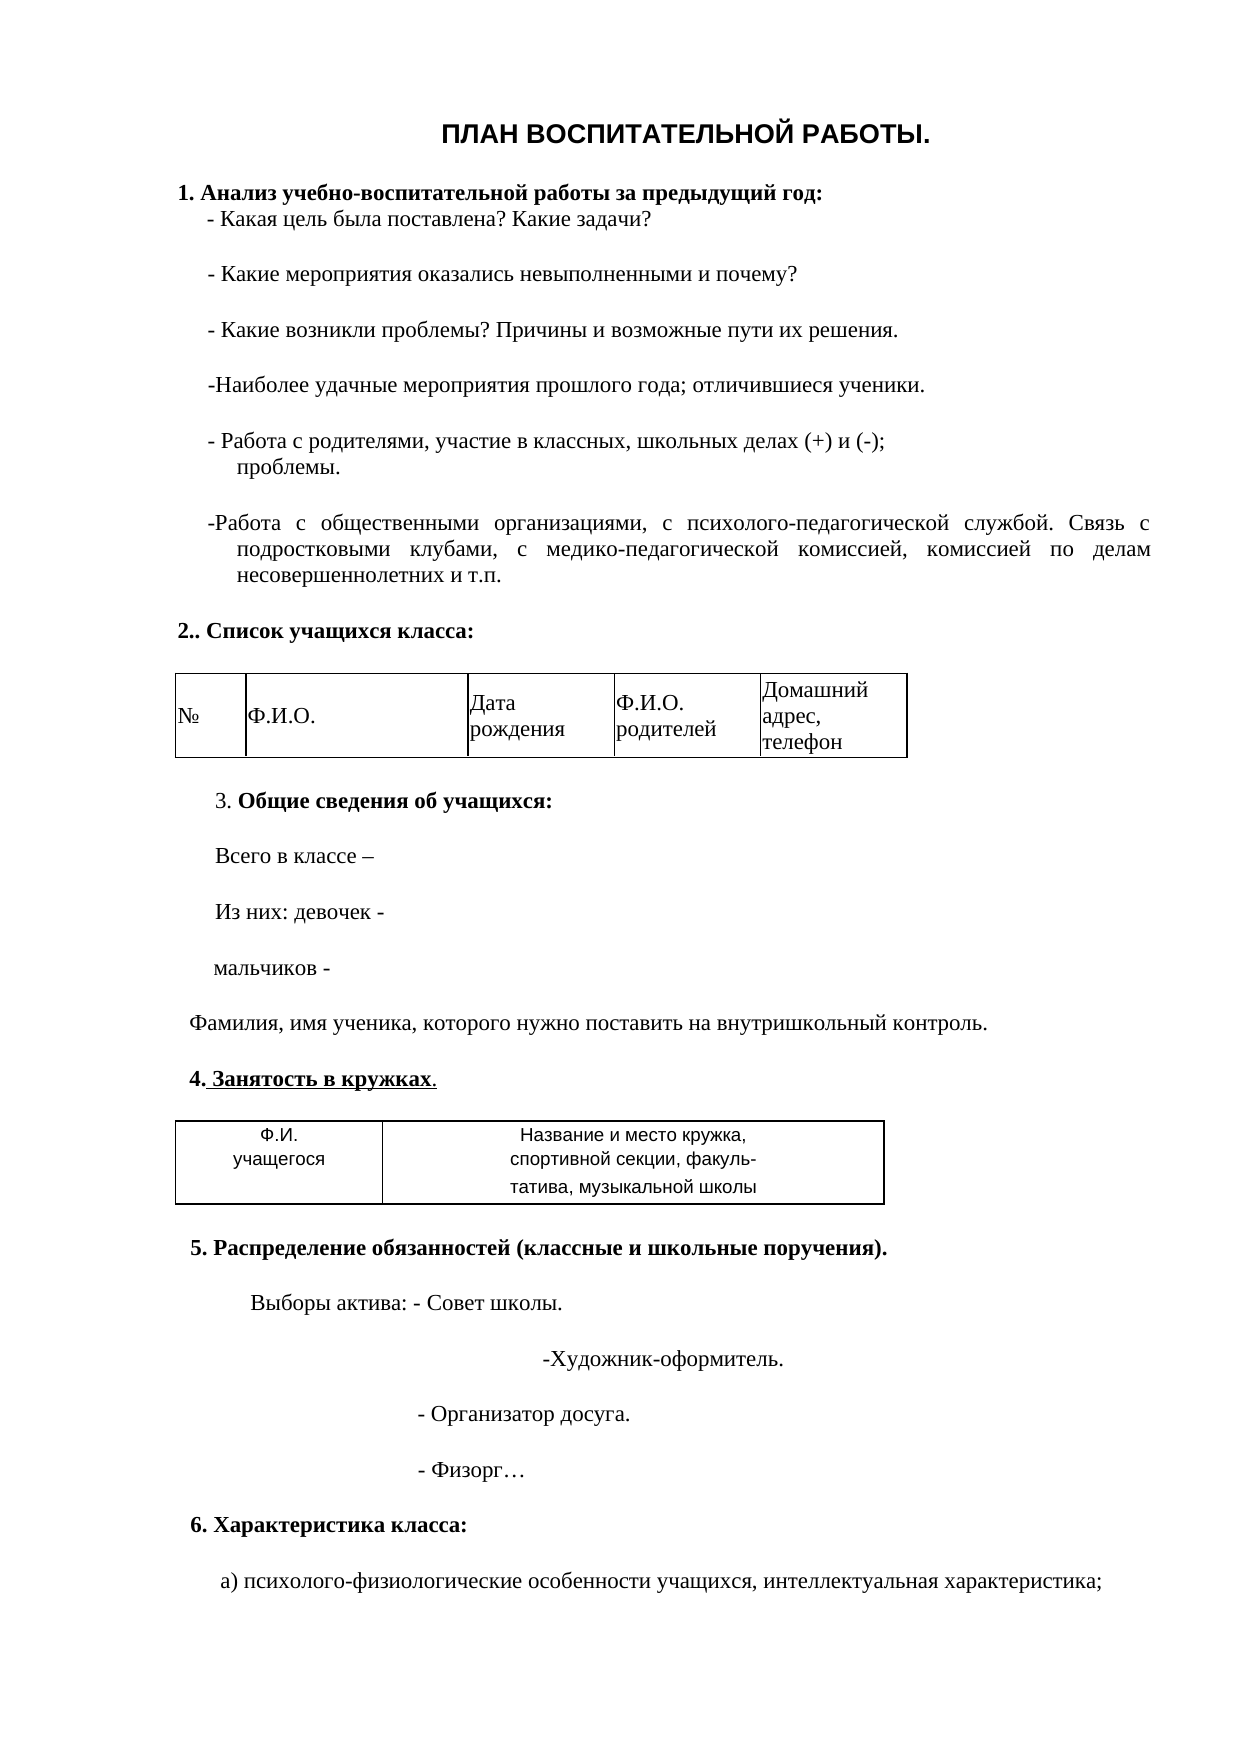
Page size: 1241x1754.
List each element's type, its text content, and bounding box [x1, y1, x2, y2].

text - Работа с родителями, участие в классных, школьных делах (+) и (-); проблемы. [207, 427, 1152, 480]
table_cell учащегося [176, 1146, 382, 1171]
table_header Ф.И.О. [247, 674, 467, 756]
text Выборы актива: - Совет школы. [250, 1289, 1152, 1316]
text 3.​ Общие сведения об учащихся: [215, 787, 1151, 813]
text -Художник-оформитель. [177, 1345, 1149, 1371]
text 5. Распределение обязанностей (классные и школьные поручения). [190, 1234, 1152, 1260]
text а) психолого-физиологические особенности учащихся, интеллектуальная характеристика; [220, 1567, 1152, 1593]
text - Какие мероприятия оказались невыполненными и почему? [207, 260, 1152, 287]
text - Какие возникли проблемы? Причины и возможные пути их решения. [207, 316, 1152, 342]
text - Организатор досуга. [417, 1400, 1152, 1427]
table_header Название и место кружка, [383, 1122, 883, 1146]
table_header Ф.И. [176, 1122, 382, 1146]
table_header № [176, 674, 245, 756]
text Фамилия, имя ученика, которого нужно поставить на внутришкольный контроль. [189, 1009, 1152, 1036]
text -Наиболее удачные мероприятия прошлого года; отличившиеся ученики. [208, 371, 1151, 398]
table_header Ф.И.О. родителей [615, 674, 760, 756]
table_cell татива, музыкальной школы [383, 1171, 883, 1203]
text Из них: девочек - [215, 898, 774, 924]
text 2.. Список учащихся класса: [177, 617, 1152, 643]
text 1. Анализ учебно-воспитательной работы за предыдущий год: - Какая цель была поставлена? Какие задачи? [177, 178, 1068, 231]
text мальчиков - [213, 954, 690, 980]
table_cell [176, 1171, 382, 1203]
text Всего в классе – [215, 843, 774, 869]
table_header Домашний адрес, телефон [761, 674, 906, 756]
table_cell спортивной секции, факуль- [383, 1146, 883, 1171]
text -Работа с общественными организациями, с психолого-педагогической службой. Связь с подростковыми клубами, с меди​ко-педагогической комиссией, комиссией по делам несовершенно​летних и т.п. [207, 509, 1152, 588]
text 6. Характеристика класса: [190, 1511, 1152, 1538]
text ПЛАН ВОСПИТАТЕЛЬНОЙ РАБОТЫ. [220, 118, 1152, 149]
text - Физорг… [418, 1456, 1152, 1482]
table_header Дата рождения [469, 674, 614, 756]
text 4. Занятость в кружках. [189, 1065, 1152, 1091]
